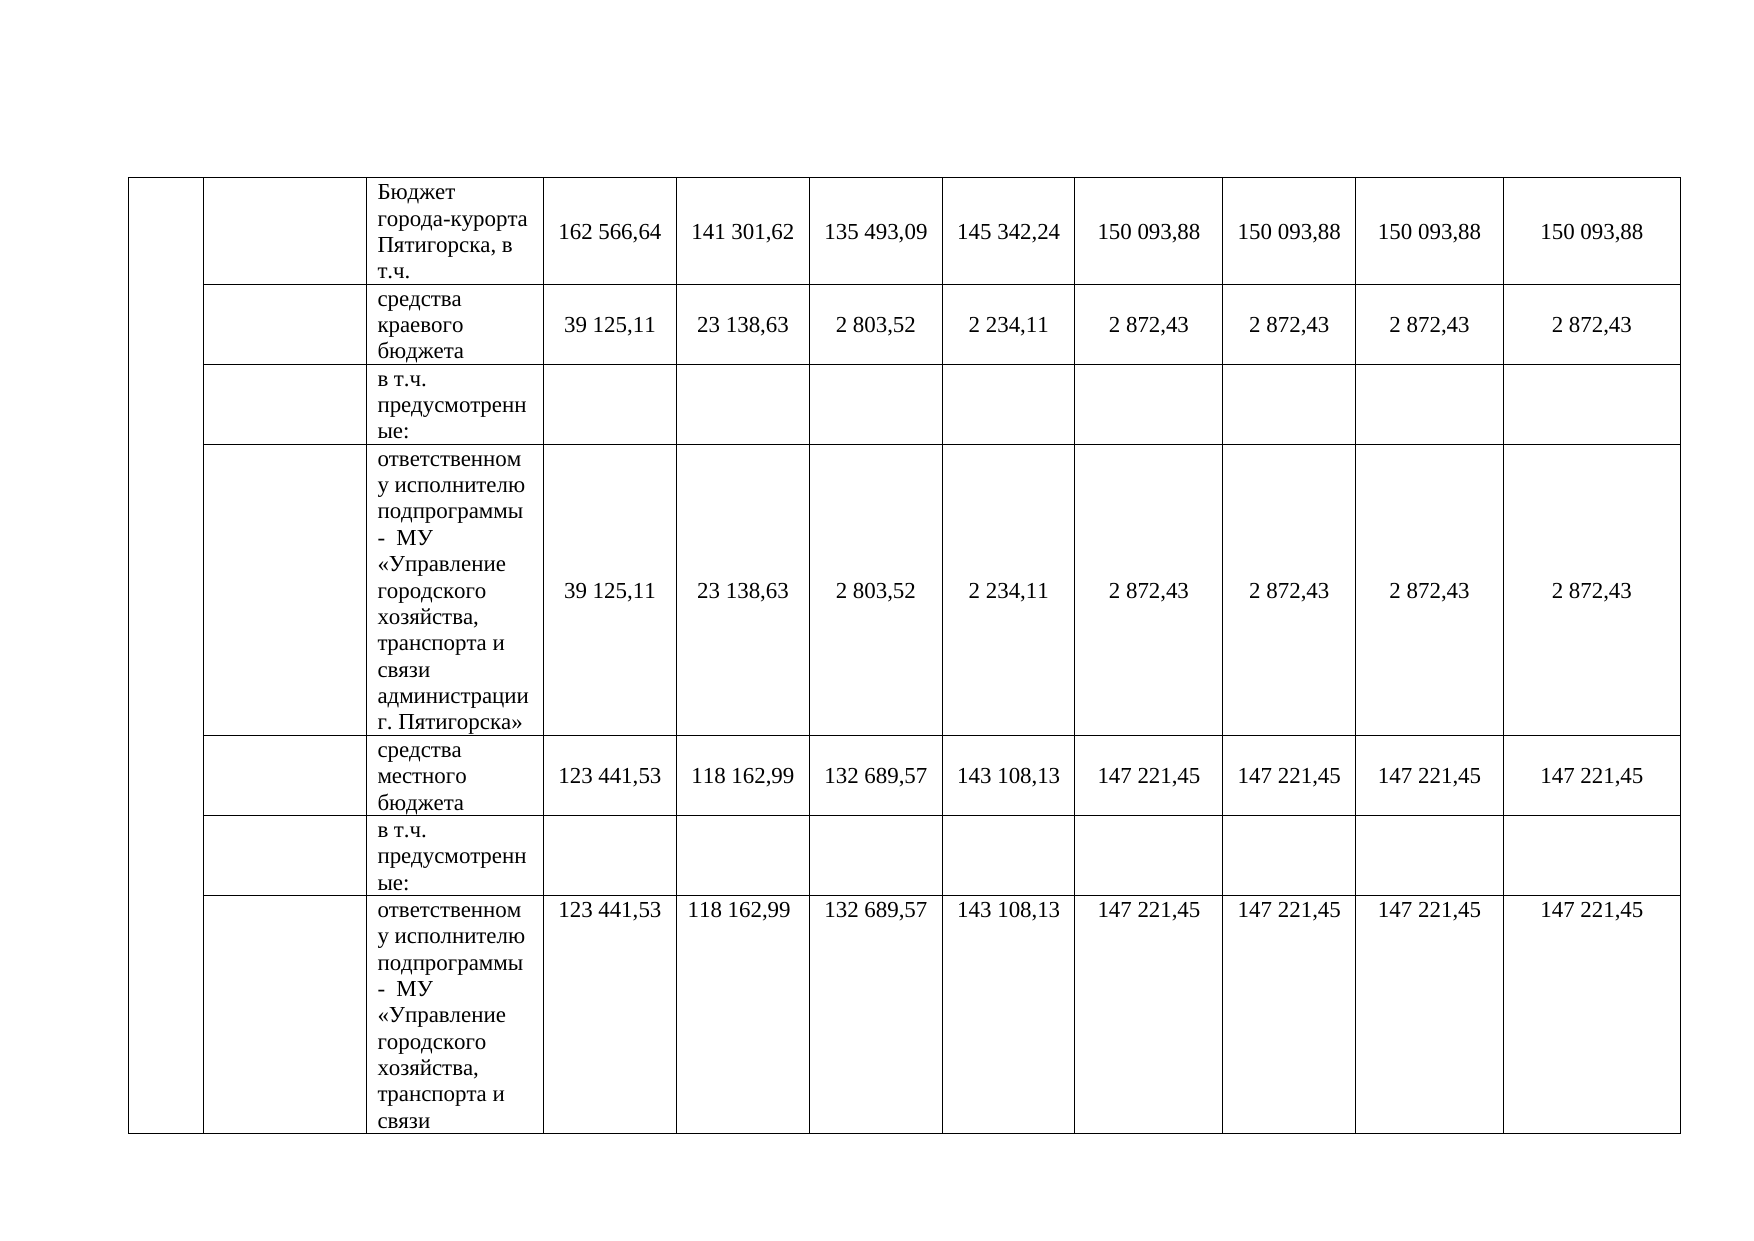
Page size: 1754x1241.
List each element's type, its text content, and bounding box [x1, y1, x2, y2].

table_cell 147 221,45 [1075, 736, 1222, 815]
table_cell 2 872,43 [1356, 285, 1503, 364]
table_cell 39 125,11 [544, 445, 676, 735]
table_cell [1075, 365, 1222, 444]
table_cell [204, 285, 366, 364]
table_cell 2 872,43 [1504, 285, 1680, 364]
table_cell средства краевого бюджета [367, 285, 543, 364]
table_cell [1504, 365, 1680, 444]
table_cell [204, 736, 366, 815]
table_cell [204, 445, 366, 735]
table_cell 147 221,45 [1504, 896, 1680, 1133]
table_cell [943, 816, 1074, 895]
table_cell 2 234,11 [943, 285, 1074, 364]
table_cell 147 221,45 [1356, 736, 1503, 815]
table_cell 118 162,99 [677, 736, 809, 815]
table_cell [1504, 816, 1680, 895]
table_cell [1223, 816, 1355, 895]
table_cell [367, 896, 543, 1133]
table_cell 2 872,43 [1223, 445, 1355, 735]
table_cell 143 108,13 [943, 736, 1074, 815]
table_cell 2 872,43 [1223, 285, 1355, 364]
table_cell [544, 365, 676, 444]
table_cell 147 221,45 [1356, 896, 1503, 1133]
table_cell [1075, 816, 1222, 895]
table_cell 2 872,43 [1075, 445, 1222, 735]
table_cell 143 108,13 [943, 896, 1074, 1133]
table_cell [810, 816, 942, 895]
table_cell Бюджет города-курорта Пятигорска, в т.ч. [367, 178, 543, 284]
table_cell 23 138,63 [677, 445, 809, 735]
table_cell 118 162,99 [677, 896, 809, 1133]
table_cell [204, 896, 366, 1133]
table_cell 147 221,45 [1504, 736, 1680, 815]
table_cell 23 138,63 [677, 285, 809, 364]
table_cell 2 803,52 [810, 445, 942, 735]
table_cell 135 493,09 [810, 178, 942, 284]
table_cell 147 221,45 [1223, 896, 1355, 1133]
table_cell 39 125,11 [544, 285, 676, 364]
table_cell [204, 178, 366, 284]
table_cell средства местного бюджета [367, 736, 543, 815]
table_cell 2 803,52 [810, 285, 942, 364]
table_cell 132 689,57 [810, 736, 942, 815]
table_cell 150 093,88 [1075, 178, 1222, 284]
table_cell [943, 365, 1074, 444]
table_cell 145 342,24 [943, 178, 1074, 284]
table_cell ответственному исполнителю подпрограммы - МУ «Управление городского хозяйства, транспорта и связи администрации г. Пятигорска» [367, 445, 543, 735]
table_cell [204, 816, 366, 895]
table_cell [1223, 365, 1355, 444]
table_cell 150 093,88 [1223, 178, 1355, 284]
table_cell [204, 365, 366, 444]
table_cell 132 689,57 [810, 896, 942, 1133]
table_cell 141 301,62 [677, 178, 809, 284]
table_cell [544, 816, 676, 895]
table_cell 150 093,88 [1356, 178, 1503, 284]
table_cell 2 234,11 [943, 445, 1074, 735]
table_cell 123 441,53 [544, 896, 676, 1133]
table_cell [1356, 816, 1503, 895]
table_cell 2 872,43 [1504, 445, 1680, 735]
table_cell 2 872,43 [1356, 445, 1503, 735]
table_cell [1356, 365, 1503, 444]
table_cell в т.ч. предусмотренные: [367, 365, 543, 444]
table_cell [810, 365, 942, 444]
table_cell [677, 816, 809, 895]
table_cell 147 221,45 [1075, 896, 1222, 1133]
table_cell [677, 365, 809, 444]
table_cell в т.ч. предусмотренные: [367, 816, 543, 895]
table_cell 162 566,64 [544, 178, 676, 284]
table_cell 2 872,43 [1075, 285, 1222, 364]
table_cell 147 221,45 [1223, 736, 1355, 815]
table_cell 150 093,88 [1504, 178, 1680, 284]
table_cell 123 441,53 [544, 736, 676, 815]
